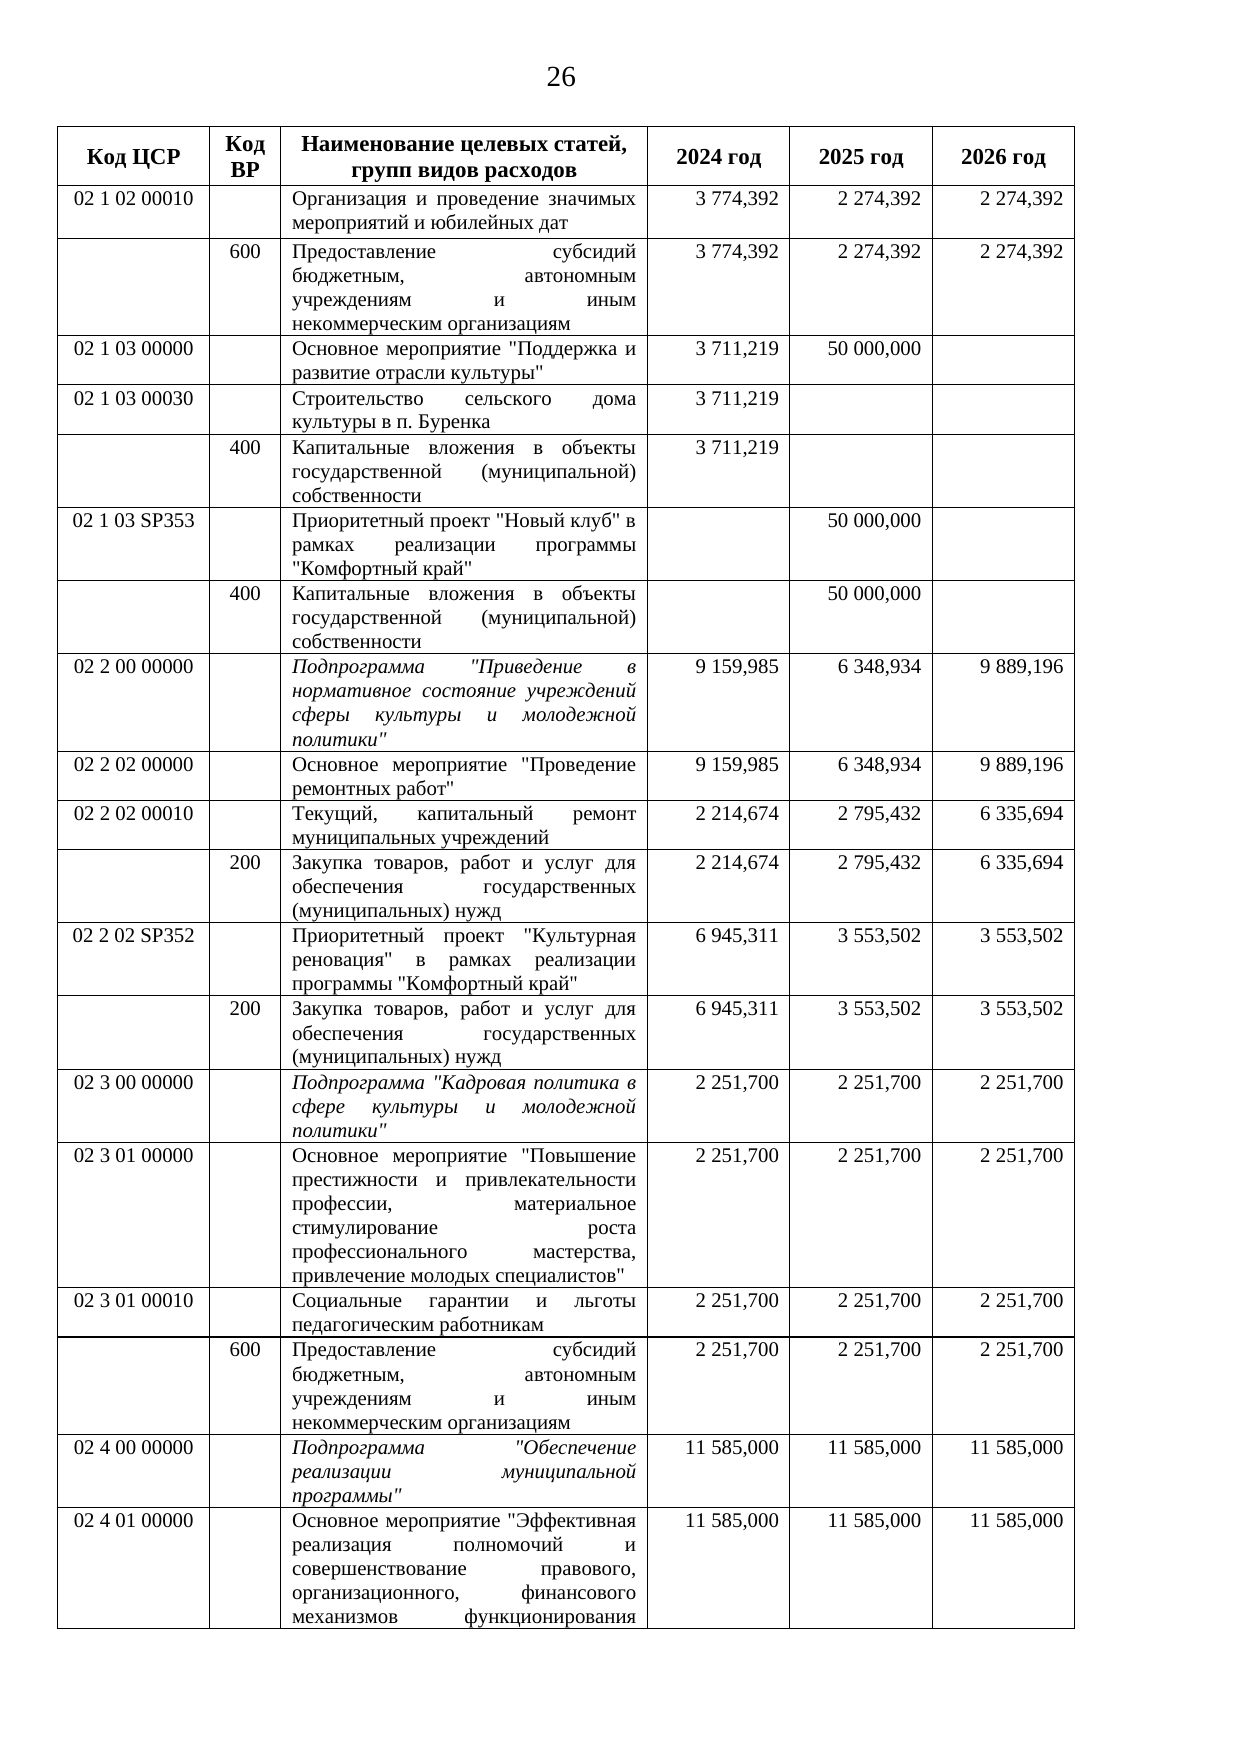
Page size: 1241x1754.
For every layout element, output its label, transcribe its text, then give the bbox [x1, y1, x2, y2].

table_cell 2 795,432 [790, 850, 932, 922]
table_cell 3 553,502 [933, 996, 1074, 1068]
table_cell 3 774,392 [648, 186, 789, 238]
table_cell [790, 435, 932, 507]
table_cell 6 945,311 [648, 923, 789, 995]
table_cell 600 [210, 1338, 280, 1434]
table_cell 2 251,700 [790, 1288, 932, 1336]
table_cell [58, 581, 209, 653]
table_cell [58, 996, 209, 1068]
table_cell 02 4 00 00000 [58, 1435, 209, 1507]
table_cell [210, 1070, 280, 1142]
table_cell Закупка товаров, работ и услуг для обеспечения государственных (муниципальных) нужд [281, 996, 647, 1068]
table_cell 400 [210, 435, 280, 507]
table_cell 3 553,502 [790, 923, 932, 995]
table_cell 11 585,000 [790, 1508, 932, 1628]
table_cell Строительство сельского дома культуры в п. Буренка [281, 385, 647, 433]
table_cell 2 251,700 [648, 1338, 789, 1434]
table_cell 200 [210, 850, 280, 922]
table_cell 11 585,000 [933, 1435, 1074, 1507]
table_cell [933, 435, 1074, 507]
table_cell 6 348,934 [790, 752, 932, 800]
table_cell 02 2 02 SP352 [58, 923, 209, 995]
table_cell 11 585,000 [790, 1435, 932, 1507]
table_header 2025 год [790, 127, 932, 185]
table_cell [790, 385, 932, 433]
table_cell 3 711,219 [648, 385, 789, 433]
table_cell [210, 186, 280, 238]
table_cell Основное мероприятие "Поддержка и развитие отрасли культуры" [281, 336, 647, 384]
table_cell 2 251,700 [933, 1143, 1074, 1287]
table_cell Закупка товаров, работ и услуг для обеспечения государственных (муниципальных) нужд [281, 850, 647, 922]
table_cell [933, 581, 1074, 653]
table_cell Социальные гарантии и льготы педагогическим работникам [281, 1288, 647, 1336]
table_cell 02 3 00 00000 [58, 1070, 209, 1142]
table_cell 9 889,196 [933, 752, 1074, 800]
table_cell 2 274,392 [933, 186, 1074, 238]
table_cell 2 274,392 [790, 239, 932, 335]
table_cell Капитальные вложения в объекты государственной (муниципальной) собственности [281, 581, 647, 653]
table_header Код ЦСР [58, 127, 209, 185]
table_cell 3 711,219 [648, 336, 789, 384]
table_cell 02 4 01 00000 [58, 1508, 209, 1628]
table_cell Подпрограмма "Кадровая политика в сфере культуры и молодежной политики" [281, 1070, 647, 1142]
table_cell 2 251,700 [648, 1143, 789, 1287]
table_cell 2 214,674 [648, 801, 789, 849]
table_cell Предоставление субсидий бюджетным, автономным учреждениям и иным некоммерческим организациям [281, 239, 647, 335]
table_cell 2 274,392 [790, 186, 932, 238]
table_cell [210, 385, 280, 433]
table_cell 9 889,196 [933, 654, 1074, 751]
table_cell Текущий, капитальный ремонт муниципальных учреждений [281, 801, 647, 849]
table_cell 02 1 02 00010 [58, 186, 209, 238]
table_cell Приоритетный проект "Культурная реновация" в рамках реализации программы "Комфортный край" [281, 923, 647, 995]
table_cell [210, 923, 280, 995]
table_cell 6 348,934 [790, 654, 932, 751]
table_cell [58, 1338, 209, 1434]
table_cell 9 159,985 [648, 654, 789, 751]
table_cell 02 1 03 00030 [58, 385, 209, 433]
table_cell Подпрограмма "Приведение в нормативное состояние учреждений сферы культуры и молодежной политики" [281, 654, 647, 751]
table_cell 02 2 02 00000 [58, 752, 209, 800]
table_cell [210, 801, 280, 849]
table_cell 6 945,311 [648, 996, 789, 1068]
table_cell 02 3 01 00010 [58, 1288, 209, 1336]
table_cell [648, 508, 789, 580]
table_cell 02 1 03 SP353 [58, 508, 209, 580]
table_cell 600 [210, 239, 280, 335]
table_cell 400 [210, 581, 280, 653]
table_cell [933, 385, 1074, 433]
table_cell 2 251,700 [648, 1288, 789, 1336]
table_cell 2 251,700 [790, 1070, 932, 1142]
table_cell 2 274,392 [933, 239, 1074, 335]
table_cell 2 251,700 [790, 1143, 932, 1287]
table_cell Основное мероприятие "Проведение ремонтных работ" [281, 752, 647, 800]
table_cell [933, 336, 1074, 384]
table_cell [648, 581, 789, 653]
table_cell 50 000,000 [790, 336, 932, 384]
table_cell [210, 1508, 280, 1628]
table_cell 200 [210, 996, 280, 1068]
table_cell 3 774,392 [648, 239, 789, 335]
table_header Код ВР [210, 127, 280, 185]
table_cell 02 2 00 00000 [58, 654, 209, 751]
table_cell 2 251,700 [933, 1338, 1074, 1434]
table_cell 02 3 01 00000 [58, 1143, 209, 1287]
table_cell 50 000,000 [790, 581, 932, 653]
table_cell [210, 336, 280, 384]
table_cell 2 251,700 [648, 1070, 789, 1142]
table_cell [58, 850, 209, 922]
table_cell [210, 1288, 280, 1336]
table_cell 3 711,219 [648, 435, 789, 507]
table_cell Организация и проведение значимых мероприятий и юбилейных дат [281, 186, 647, 238]
table_cell 02 1 03 00000 [58, 336, 209, 384]
table_cell [933, 508, 1074, 580]
table_cell [58, 239, 209, 335]
table_cell Приоритетный проект "Новый клуб" в рамках реализации программы "Комфортный край" [281, 508, 647, 580]
table_cell 9 159,985 [648, 752, 789, 800]
table_cell Подпрограмма "Обеспечение реализации муниципальной программы" [281, 1435, 647, 1507]
table_cell [210, 752, 280, 800]
table_cell [210, 508, 280, 580]
table_cell 11 585,000 [933, 1508, 1074, 1628]
table_cell Основное мероприятие "Повышение престижности и привлекательности профессии, материальное стимулирование роста профессионального мастерства, привлечение молодых специалистов" [281, 1143, 647, 1287]
table_cell [58, 435, 209, 507]
table_cell 2 251,700 [790, 1338, 932, 1434]
table_cell [210, 1143, 280, 1287]
table_cell [210, 654, 280, 751]
table_cell 2 795,432 [790, 801, 932, 849]
table_cell 11 585,000 [648, 1435, 789, 1507]
table_cell 50 000,000 [790, 508, 932, 580]
table_cell [210, 1435, 280, 1507]
table_cell 6 335,694 [933, 801, 1074, 849]
table_cell 3 553,502 [933, 923, 1074, 995]
table_header 2024 год [648, 127, 789, 185]
table_header Наименование целевых статей, групп видов расходов [281, 127, 647, 185]
table_cell 02 2 02 00010 [58, 801, 209, 849]
table_cell 2 251,700 [933, 1070, 1074, 1142]
table_header 2026 год [933, 127, 1074, 185]
table_cell 2 251,700 [933, 1288, 1074, 1336]
table_cell 3 553,502 [790, 996, 932, 1068]
table_cell 11 585,000 [648, 1508, 789, 1628]
table_cell Капитальные вложения в объекты государственной (муниципальной) собственности [281, 435, 647, 507]
table_cell Предоставление субсидий бюджетным, автономным учреждениям и иным некоммерческим организациям [281, 1338, 647, 1434]
table_cell 6 335,694 [933, 850, 1074, 922]
table_cell 2 214,674 [648, 850, 789, 922]
